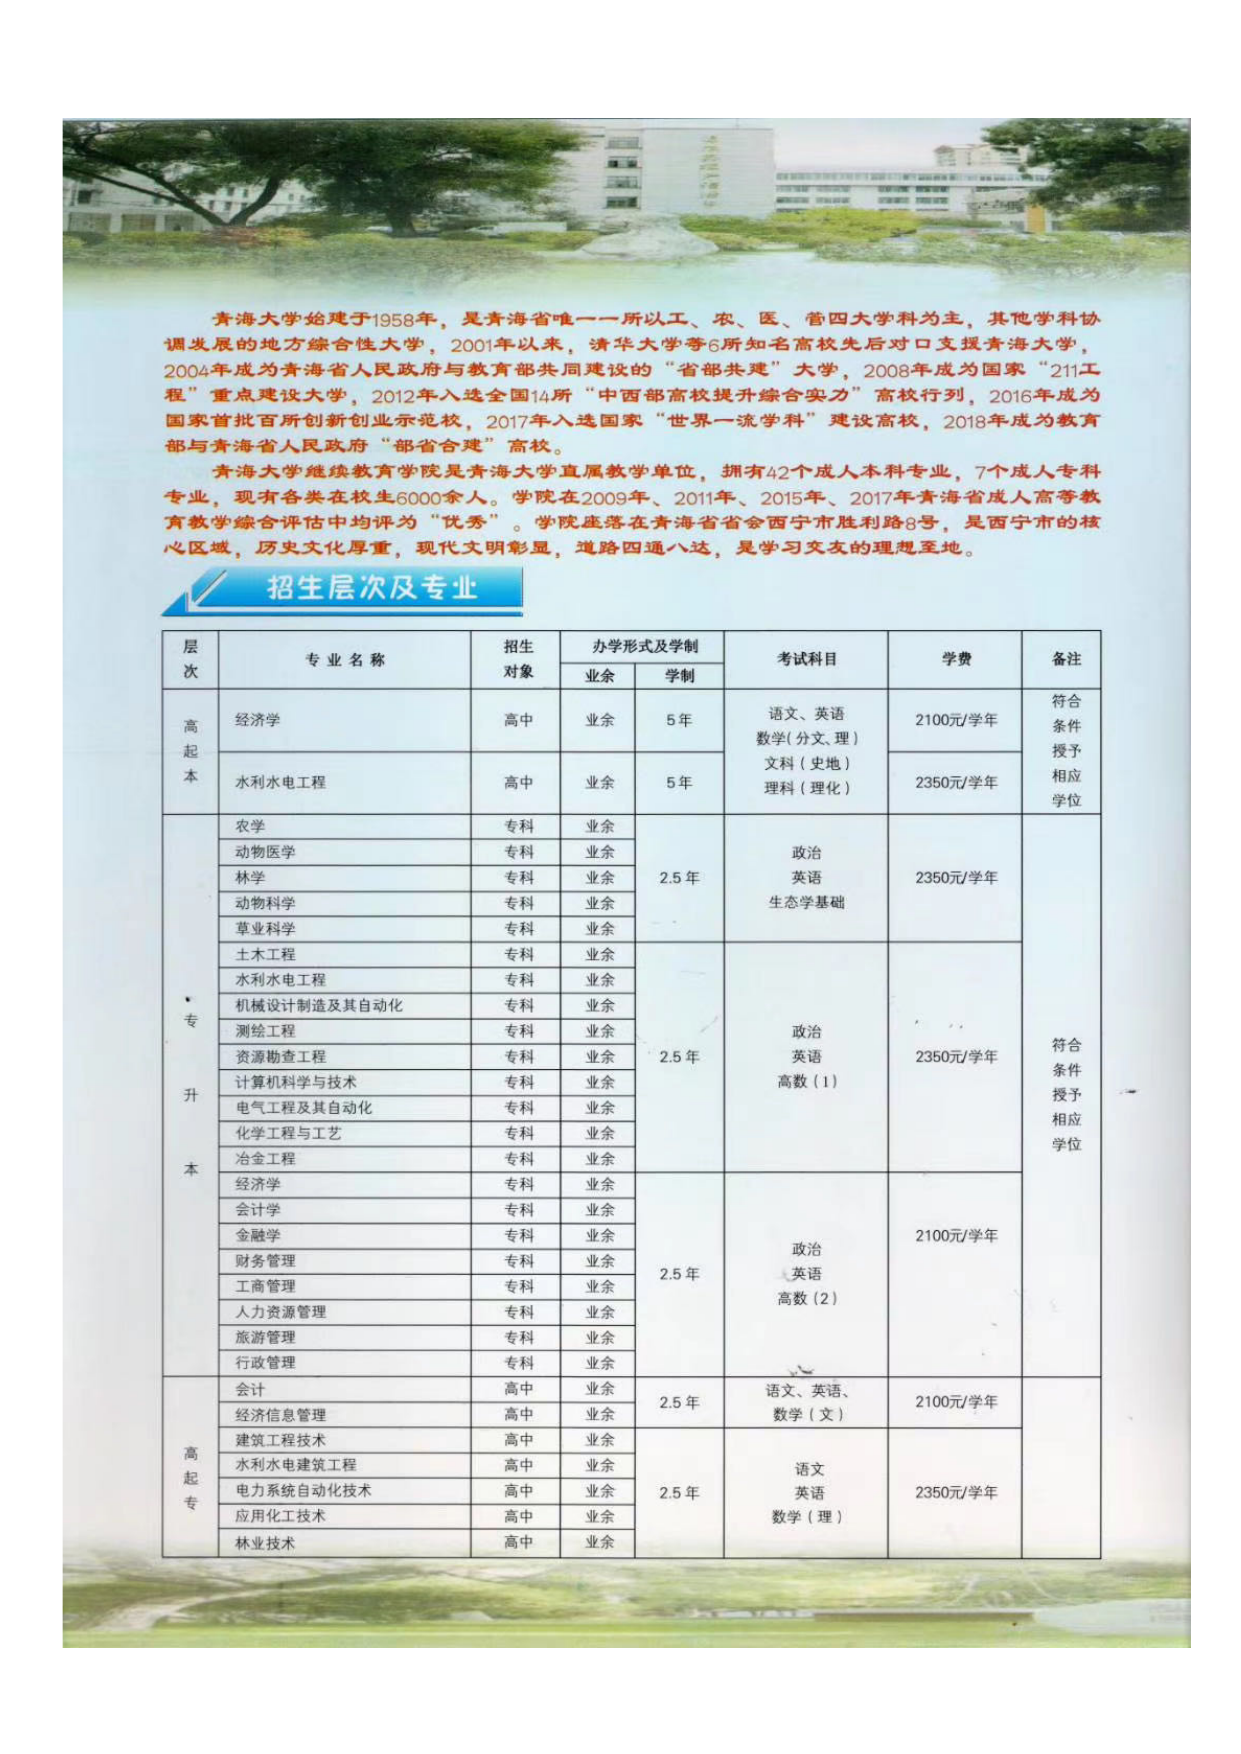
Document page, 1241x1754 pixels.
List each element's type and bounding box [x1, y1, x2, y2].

picture [62, 118, 1191, 1648]
